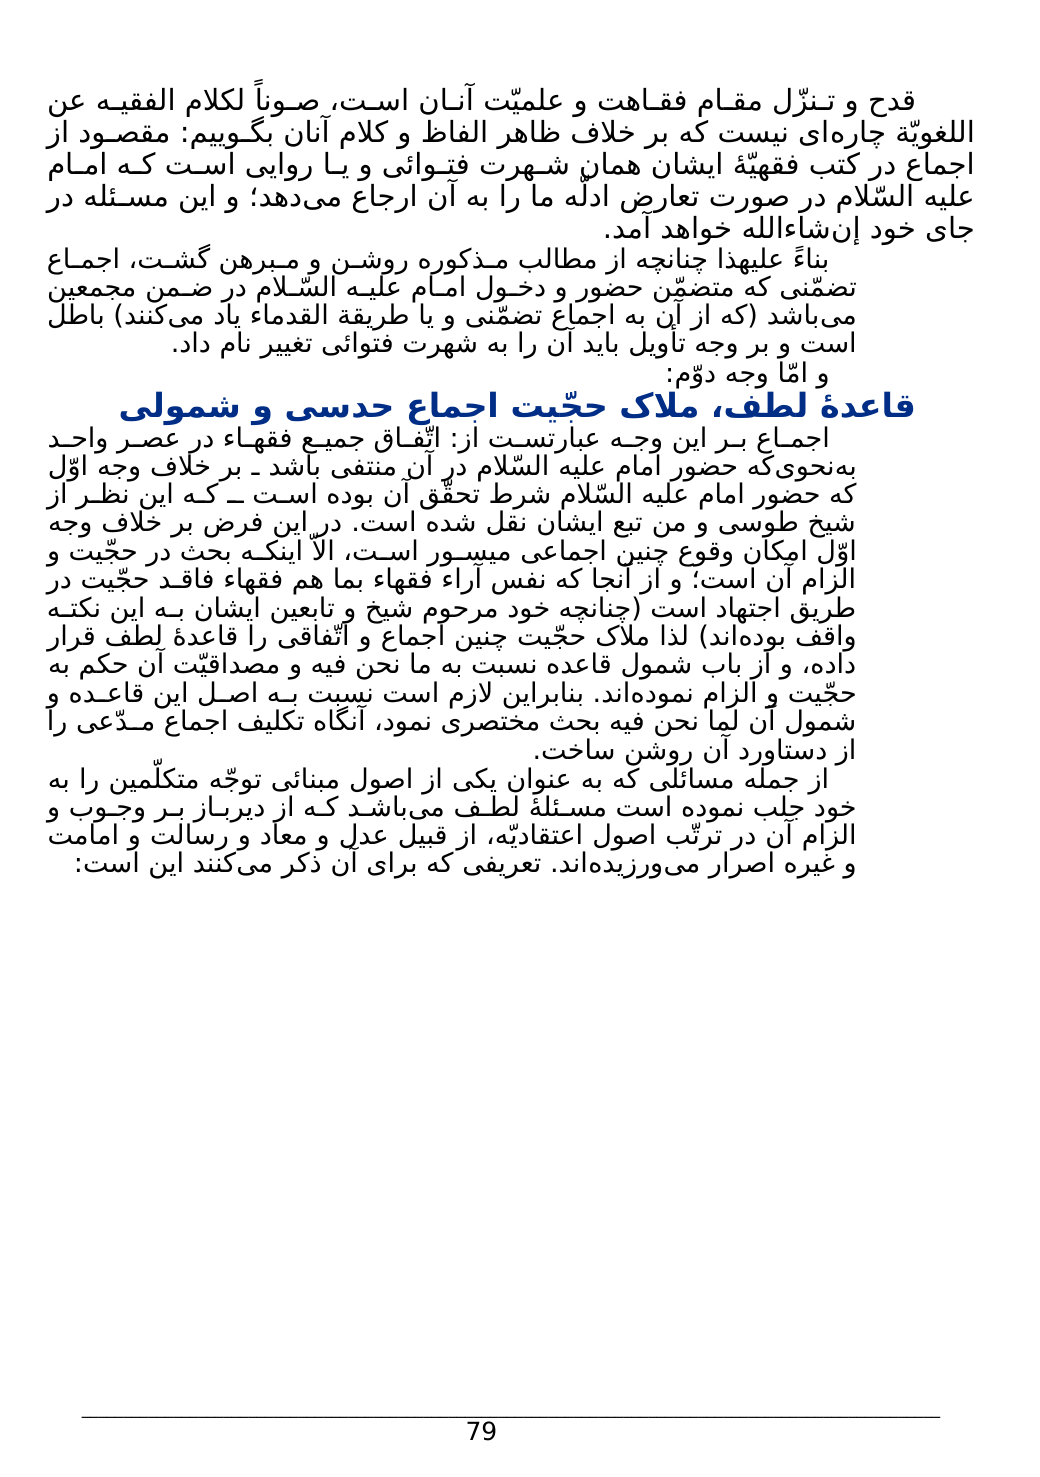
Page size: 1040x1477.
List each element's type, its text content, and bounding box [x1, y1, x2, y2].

text از جمله مسائلی که به عنوان یکی از اصول مبنائی توجّه متکلّمین را به خود جلب نموده است مسئلۀ لطف می‌باشد که از دیرباز بر وجوب و الزام آن در ترتّب اصول اعتقادیّه، از قبیل عدل و معاد و رسالت و امامت و غیره اصرار می‌ورزیده‌اند. تعریفی که برای آن ذکر می‌کنند این است: [47, 766, 857, 879]
text و امّا وجه دوّم: [47, 359, 857, 388]
text بناءً علیهذا چنانچه از مطالب مذکوره روشن و مبرهن گشت، اجماع تضمّنی که متضمّن حضور و دخول امام علیه السّلام در ضمن مجمعین می‌باشد (که از آن به اجماع تضمّنی و یا طریقة القدماء یاد می‌کنند) باطل است و بر وجه تأویل باید آن را به شهرت فتوائی تغییر نام داد. [47, 246, 857, 359]
text قدح و تنزّل مقام فقاهت و علمیّت آنان است، صوناً لکلام الفقیه عن اللغویّة چاره‌ای نیست که بر خلاف ظاهر الفاظ و کلام آنان بگوییم: مقصود از اجماع در کتب فقهیّۀ ایشان همان شهرت فتوائی و یا روایی است که امام علیه السّلام در صورت تعارض ادلّه ما را به آن ارجاع می‌دهد؛ و این مسئله در جای خود إن‌شاءالله خواهد آمد. [47, 84, 975, 246]
text اجماع بر این وجه عبارتست از: اتّفاق جمیع فقهاء در عصر واحد به‌نحوی‌که حضور امام علیه السّلام در آن منتفی باشد ـ بر خلاف وجه اوّل که حضور امام علیه السّلام شرط تحقّق آن بوده است ـ که این نظر از شیخ طوسی و من تبع ایشان نقل شده است. در این فرض بر خلاف وجه اوّل امکان وقوع چنین اجماعی میسور است، الاّ اینکه بحث در حجّیت و الزام آن است؛ و از آنجا که نفس آراء فقهاء بما هم فقهاء فاقد حجّیت در طریق اجتهاد است (چنانچه خود مرحوم شیخ و تابعین ایشان به این نکته واقف بوده‌اند) لذا ملاک حجّیت چنین اجماع و اتّفاقی را قاعدۀ لطف قرار داده، و از باب شمول قاعده نسبت به ما نحن فیه و مصداقیّت آن حکم به حجّیت و الزام نموده‌اند. بنابراین لازم است نسبت به اصل این قاعده و شمول آن لما نحن فیه بحث مختصری نمود، آنگاه تکلیف اجماع مدّعی را از دستاورد آن روشن ساخت. [47, 424, 857, 766]
subtitle قاعدۀ لطف، ملاک حجّیت اجماع حدسی و شمولی [106, 388, 916, 424]
